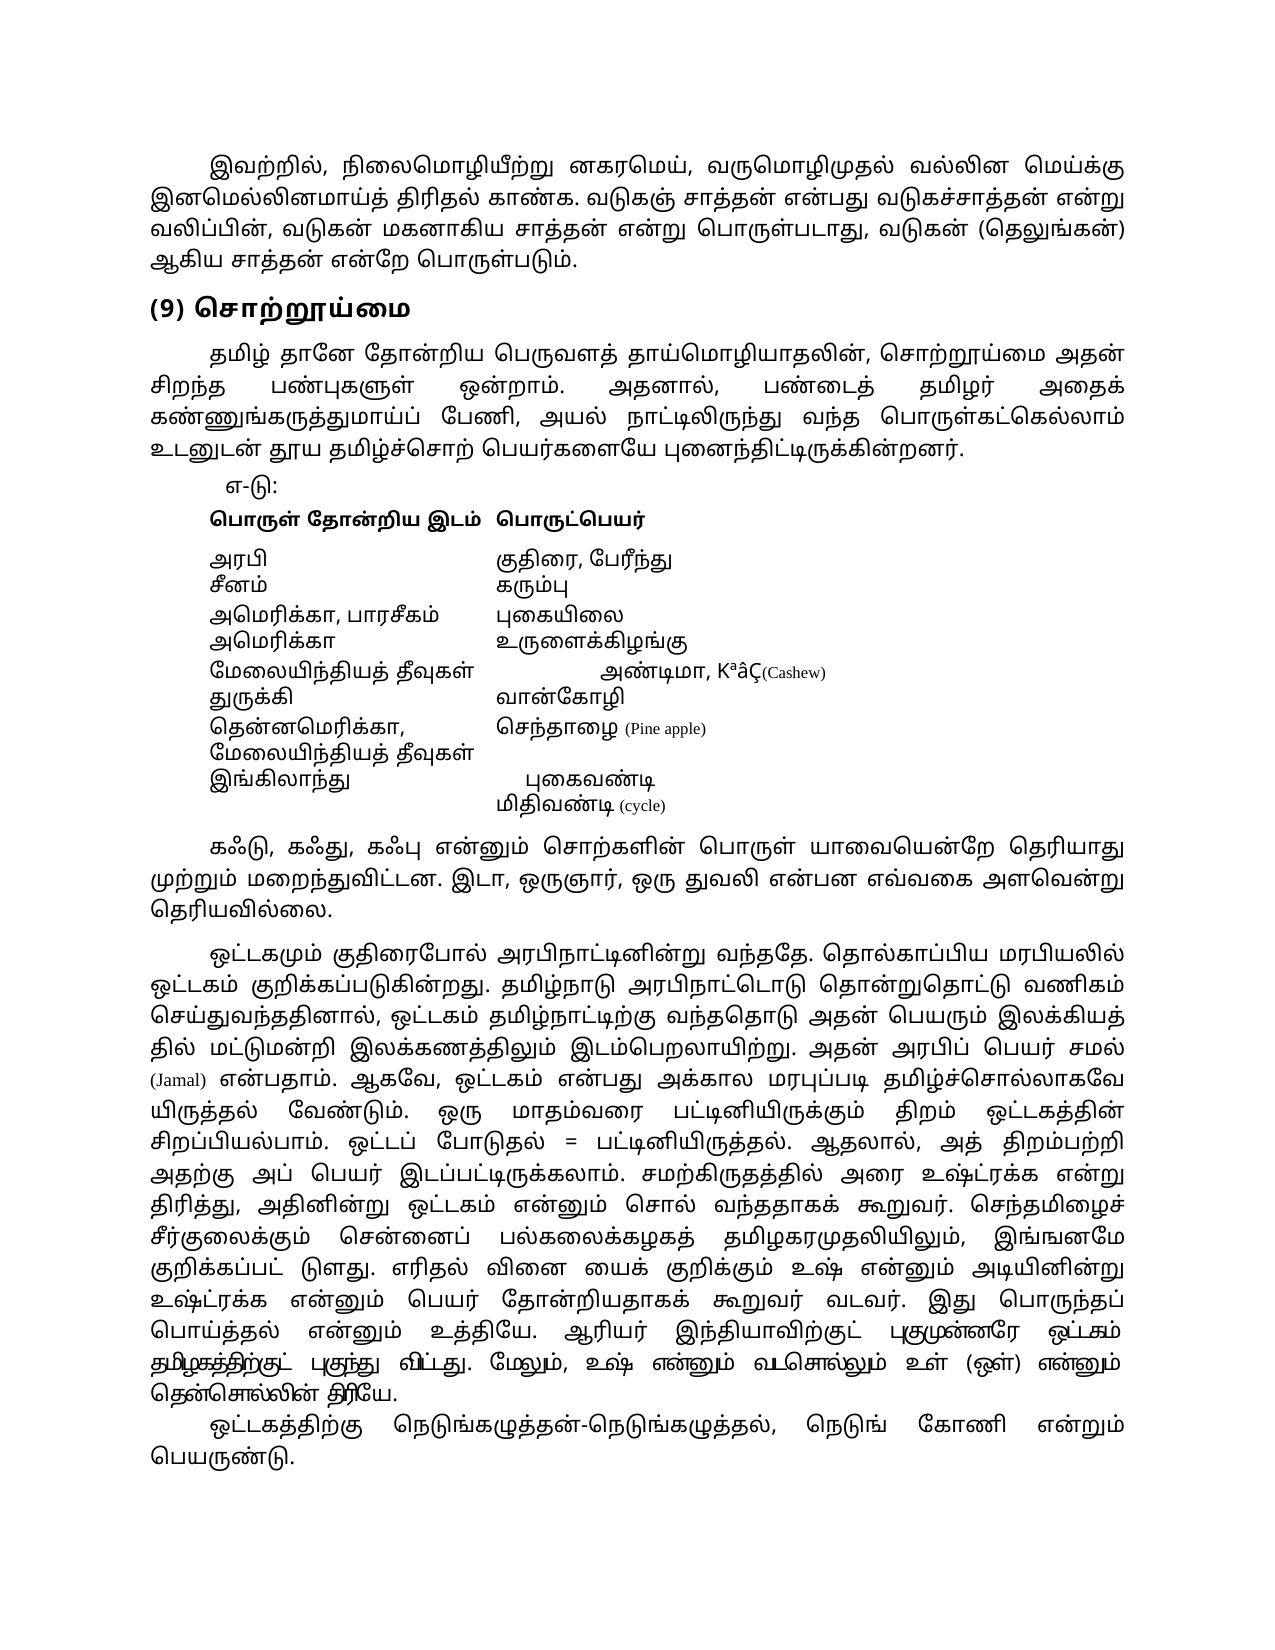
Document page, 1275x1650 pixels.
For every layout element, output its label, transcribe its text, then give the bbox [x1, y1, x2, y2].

text அமெரிக்கா, பாரசீகம் புகையிலை [150, 600, 1125, 630]
text ஒட்டகமும் குதிரைபோல் அரபிநாட்டினின்று வந்ததே. தொல்காப்பிய மரபியலில் ஒட்டகம் குறிக்கப்படுகின்றது. தமிழ்நாடு அரபிநாட்டொடு தொன்றுதொட்டு வணிகம் செய்துவந்ததினால், ஒட்டகம் தமிழ்நாட்டிற்கு வந்ததொடு அதன் பெயரும் இலக்கியத் தில் மட்டுமன்றி இலக்கணத்திலும் இடம்பெறலாயிற்று. அதன் அரபிப் பெயர் சமல் (Jamal) என்பதாம். ஆகவே, ஒட்டகம் என்பது அக்கால மரபுப்படி தமிழ்ச்சொல்லாகவே யிருத்தல் வேண்டும். ஒரு மாதம்வரை பட்டினியிருக்கும் திறம் ஒட்டகத்தின் சிறப்பியல்பாம். ஒட்டப் போடுதல் = பட்டினியிருத்தல். ஆதலால், அத் திறம்பற்றி அதற்கு அப் பெயர் இடப்பட்டிருக்கலாம். சமற்கிருதத்தில் அரை உஷ்ட்ரக்க என்று திரித்து, அதினின்று ஒட்டகம் என்னும் சொல் வந்ததாகக் கூறுவர். செந்தமிழைச் சீர்குலைக்கும் சென்னைப் பல்கலைக்கழகத் தமிழகரமுதலியிலும், இங்ஙனமே குறிக்கப்பட் டுளது. எரிதல் வினை யைக் குறிக்கும் உஷ் என்னும் அடியினின்று உஷ்ட்ரக்க என்னும் பெயர் தோன்றியதாகக் கூறுவர் வடவர். இது பொருந்தப் பொய்த்தல் என்னும் உத்தியே. ஆரியர் இந்தியாவிற்குட் புகுமுன்னரே ஒட்டகம் தமிழகத்திற்குட் புகுந்து விட்டது. மேலும், உஷ் என்னும் வடசொல்லும் உள் (ஒள்) என்னும் தென்சொல்லின் திரியே. [150, 937, 1125, 1409]
text எ-டு: [150, 470, 1125, 502]
text துருக்கி வான்கோழி [150, 686, 1125, 712]
text ஒட்டகத்திற்கு நெடுங்கழுத்தன்-நெடுங்கழுத்தல், நெடுங் கோணி என்றும் பெயருண்டு. [150, 1409, 1125, 1472]
text மிதிவண்டி (cycle) [150, 794, 1125, 819]
text (9) சொற்றூய்மை [150, 291, 1125, 327]
text கஃடு, கஃது, கஃபு என்னும் சொற்களின் பொருள் யாவையென்றே தெரியாது முற்றும் மறைந்துவிட்டன. இடா, ஒருஞார், ஒரு துவலி என்பன எவ்வகை அளவென்று தெரியவில்லை. [150, 831, 1125, 926]
text இவற்றில், நிலைமொழியீற்று னகரமெய், வருமொழிமுதல் வல்லின மெய்க்கு இனமெல்லினமாய்த் திரிதல் காண்க. வடுகஞ் சாத்தன் என்பது வடுகச்சாத்தன் என்று வலிப்பின், வடுகன் மகனாகிய சாத்தன் என்று பொருள்படாது, வடுகன் (தெலுங்கன்) ஆகிய சாத்தன் என்றே பொருள்படும். [150, 150, 1125, 276]
text இங்கிலாந்து புகைவண்டி [150, 768, 1125, 794]
text தமிழ் தானே தோன்றிய பெருவளத் தாய்மொழியாதலின், சொற்றூய்மை அதன் சிறந்த பண்புகளுள் ஒன்றாம். அதனால், பண்டைத் தமிழர் அதைக் கண்ணுங்கருத்துமாய்ப் பேணி, அயல் நாட்டிலிருந்து வந்த பொருள்கட்கெல்லாம் உடனுடன் தூய தமிழ்ச்சொற் பெயர்களையே புனைந்திட்டிருக்கின்றனர். [150, 338, 1125, 464]
text மேலையிந்தியத் தீவுகள் [150, 742, 1125, 768]
text பொருள் தோன்றிய இடம் பொருட்பெயர் [150, 508, 1125, 533]
text தென்னமெரிக்கா, செந்தாழை (Pine apple) [150, 712, 1125, 742]
text அமெரிக்கா உருளைக்கிழங்கு [150, 630, 1125, 656]
text சீனம் கரும்பு [150, 574, 1125, 600]
text மேலையிந்தியத் தீவுகள் அண்டிமா, KªâÇ(Cashew) [150, 656, 1125, 686]
text அரபி குதிரை, பேரீந்து [150, 544, 1125, 574]
